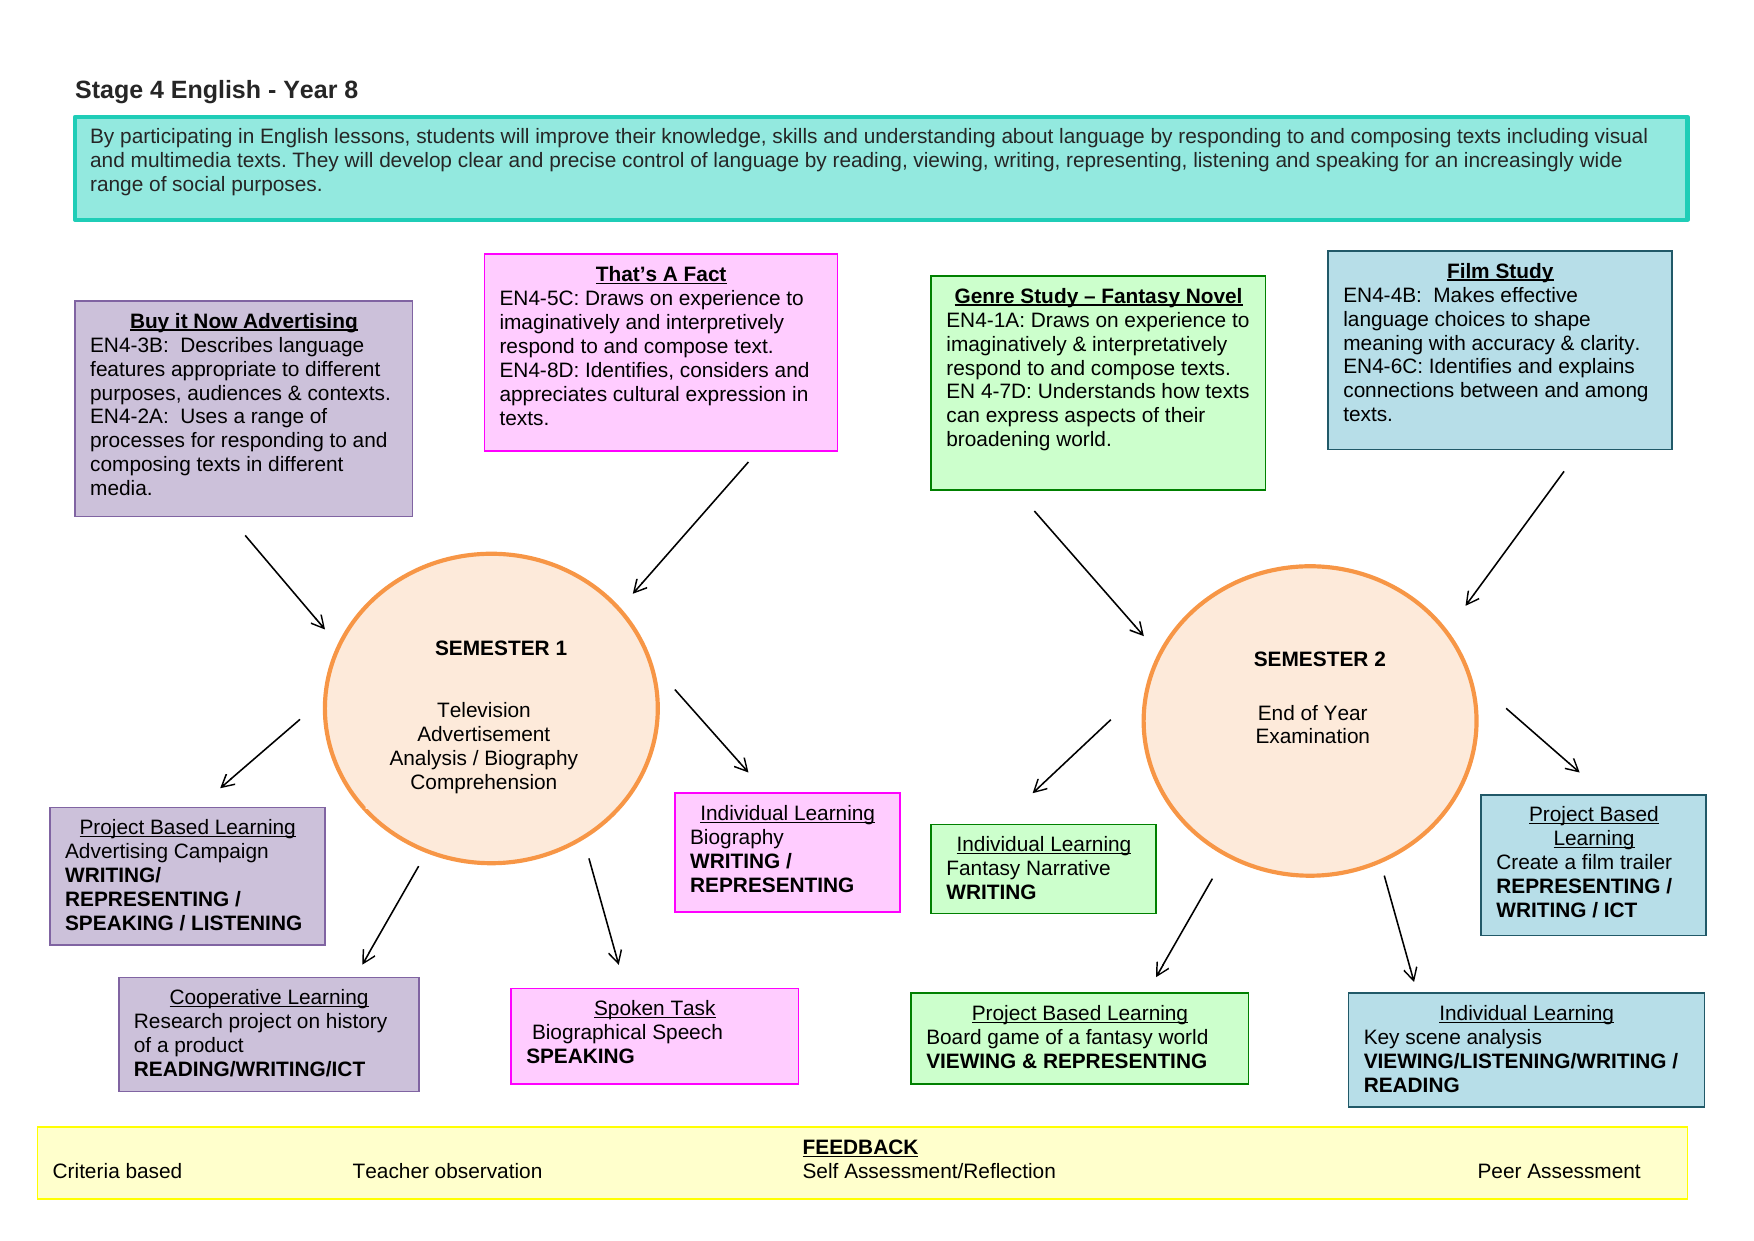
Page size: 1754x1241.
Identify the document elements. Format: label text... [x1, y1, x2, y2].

text Stage 4 English - Year 8 [75, 75, 1679, 104]
